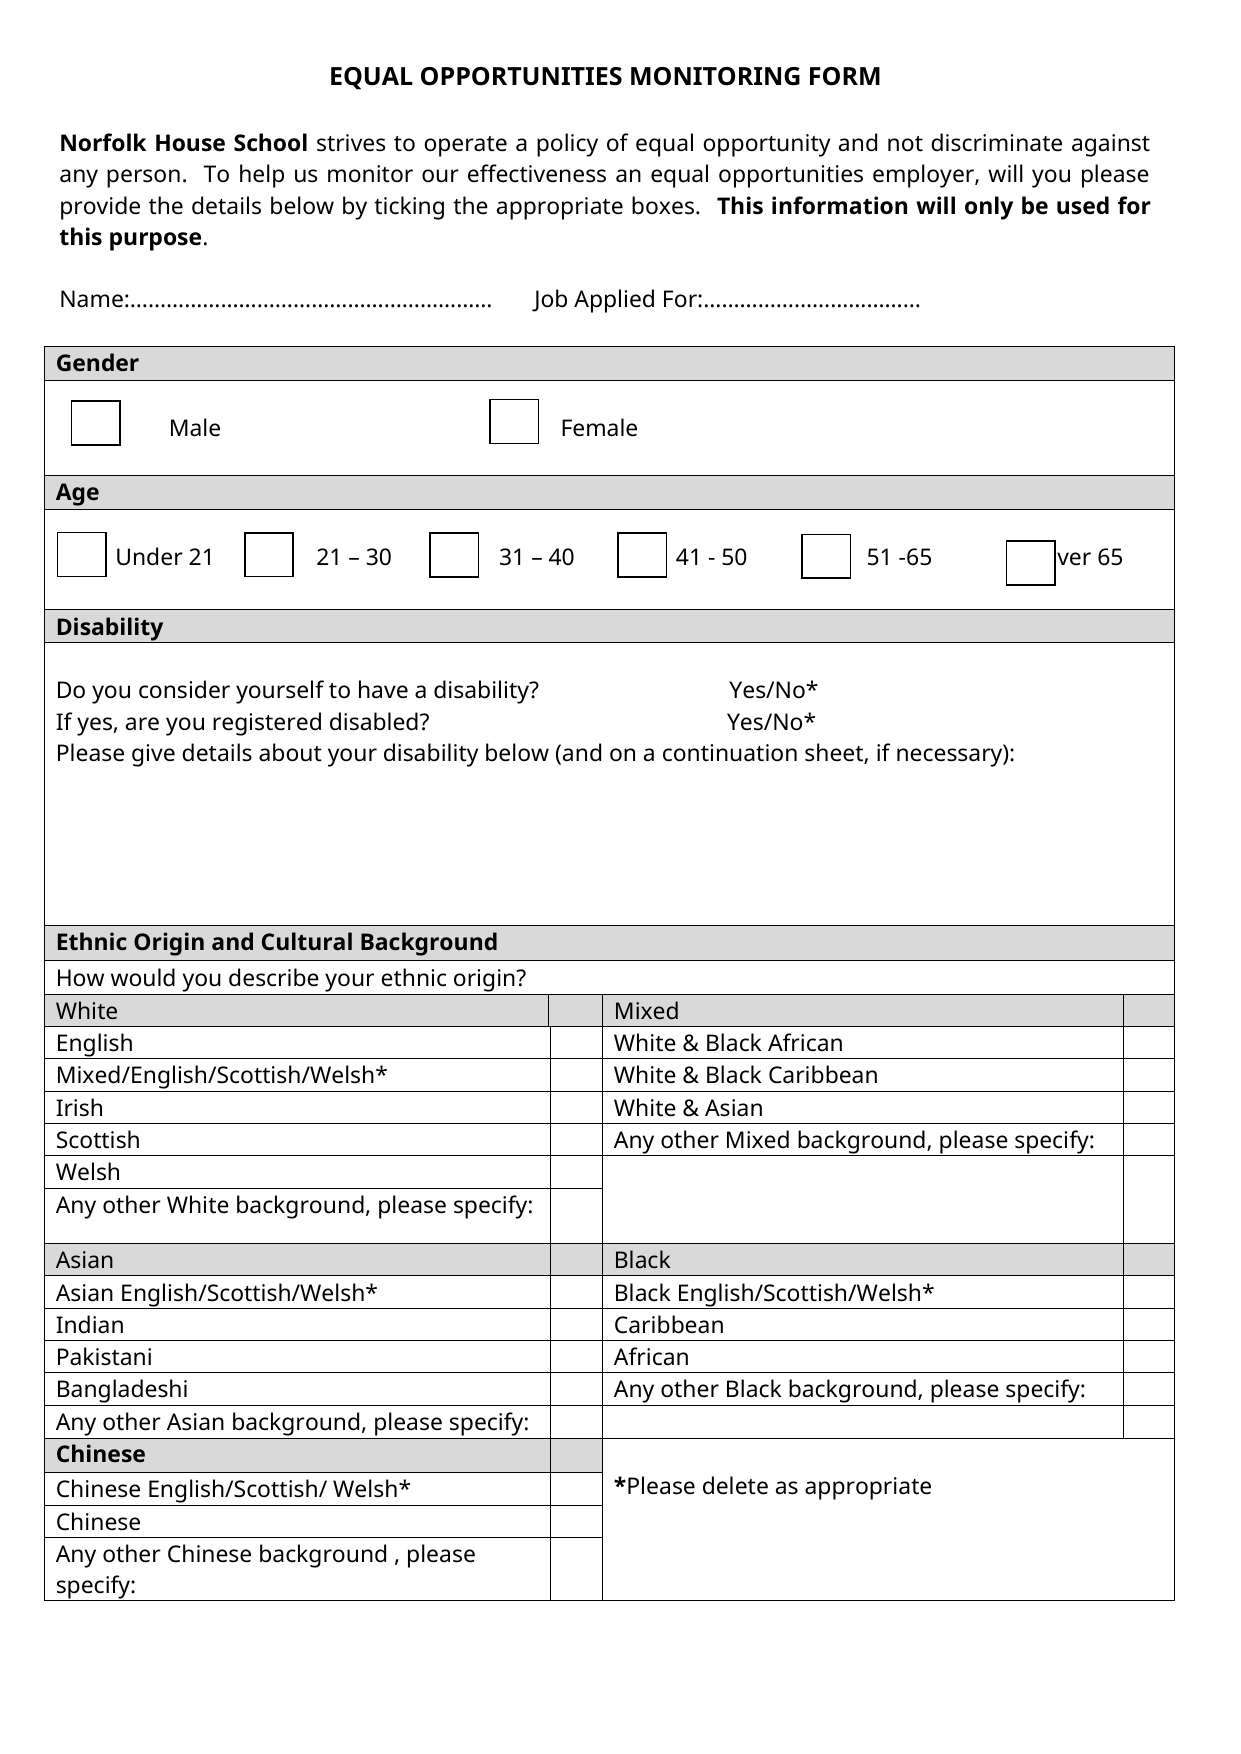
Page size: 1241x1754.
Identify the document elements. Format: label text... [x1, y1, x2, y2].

text EQUAL OPPORTUNITIES MONITORING FORM [59, 59, 1152, 93]
table_cell [551, 1309, 602, 1340]
table_cell [551, 1341, 602, 1372]
table_cell Mixed [603, 995, 1123, 1026]
table_cell Chinese [45, 1439, 550, 1472]
table_cell Welsh [45, 1156, 550, 1187]
table_cell [551, 1244, 602, 1275]
table_cell White & Asian [603, 1092, 1123, 1123]
table_cell White [45, 995, 548, 1026]
table_cell [551, 1538, 602, 1600]
table_cell Ethnic Origin and Cultural Background [45, 926, 1174, 960]
table_cell African [603, 1341, 1123, 1372]
table_cell [551, 1059, 602, 1091]
table_cell Caribbean [603, 1309, 1123, 1340]
table_cell Scottish [45, 1124, 550, 1155]
table_cell [603, 1156, 1123, 1243]
table_cell How would you describe your ethnic origin? [45, 961, 1174, 994]
table_cell Asian [45, 1244, 550, 1275]
table_cell [549, 995, 602, 1026]
table_cell English [45, 1027, 550, 1058]
table_cell Age [45, 476, 1174, 509]
table_cell [1124, 1059, 1174, 1091]
table_cell [1124, 1124, 1174, 1155]
table_cell [1124, 1027, 1174, 1058]
table_cell Pakistani [45, 1341, 550, 1372]
table_cell [1124, 1092, 1174, 1123]
table_cell Black English/Scottish/Welsh* [603, 1276, 1123, 1308]
table_cell Irish [45, 1092, 550, 1123]
table_cell [551, 1092, 602, 1123]
table_cell Any other Asian background, please specify: [45, 1406, 550, 1437]
table_cell White & Black African [603, 1027, 1123, 1058]
table_cell Under 21 21 – 30 31 – 40 41 - 50 51 -65 Over 65 [45, 510, 1174, 609]
table_header Gender [45, 347, 1174, 380]
table_cell Any other Chinese background , please specify: [45, 1538, 550, 1600]
table_cell Black [603, 1244, 1123, 1275]
table_cell Mixed/English/Scottish/Welsh* [45, 1059, 550, 1091]
table_cell [551, 1276, 602, 1308]
table_cell White & Black Caribbean [603, 1059, 1123, 1091]
table_cell [1124, 1276, 1174, 1308]
table_cell Do you consider yourself to have a disability? Yes/No* If yes, are you registered disabled? Yes/No* Please give details about your disability below (and on a continuation sheet, if necessary): [45, 643, 1174, 924]
table_cell Bangladeshi [45, 1373, 550, 1405]
table_cell Male Female [45, 381, 1174, 474]
table_cell [603, 1406, 1123, 1437]
table_cell *Please delete as appropriate [603, 1439, 1174, 1600]
table_cell [1124, 1341, 1174, 1372]
table_cell Any other Black background, please specify: [603, 1373, 1123, 1405]
table_cell [1124, 1373, 1174, 1405]
table_cell [551, 1124, 602, 1155]
table_cell [1124, 1156, 1174, 1243]
table_cell Disability [45, 610, 1174, 642]
table_cell [551, 1406, 602, 1437]
table_cell Chinese English/Scottish/ Welsh* [45, 1473, 550, 1504]
table_cell Any other White background, please specify: [45, 1189, 550, 1243]
table_cell Chinese [45, 1506, 550, 1537]
table_cell [1124, 1309, 1174, 1340]
table_cell Indian [45, 1309, 550, 1340]
table_cell [1124, 1406, 1174, 1437]
table_cell Asian English/Scottish/Welsh* [45, 1276, 550, 1308]
table_cell [551, 1439, 602, 1472]
table_cell [551, 1189, 602, 1243]
table_cell [551, 1473, 602, 1504]
table_cell [1124, 1244, 1174, 1275]
table_cell [551, 1027, 602, 1058]
table_cell [1124, 995, 1174, 1026]
table_cell Any other Mixed background, please specify: [603, 1124, 1123, 1155]
text Norfolk House School strives to operate a policy of equal opportunity and not discriminate against any person. To help us monitor our effectiveness an equal opportunities employer, will you please provide the details below by ticking the appropriate boxes. This information will only be used for this purpose. [59, 127, 1152, 252]
table_cell [551, 1156, 602, 1187]
table_cell [551, 1506, 602, 1537]
text Name:…………………………………………………… Job Applied For:……………………………… [59, 283, 1152, 315]
table_cell [551, 1373, 602, 1405]
